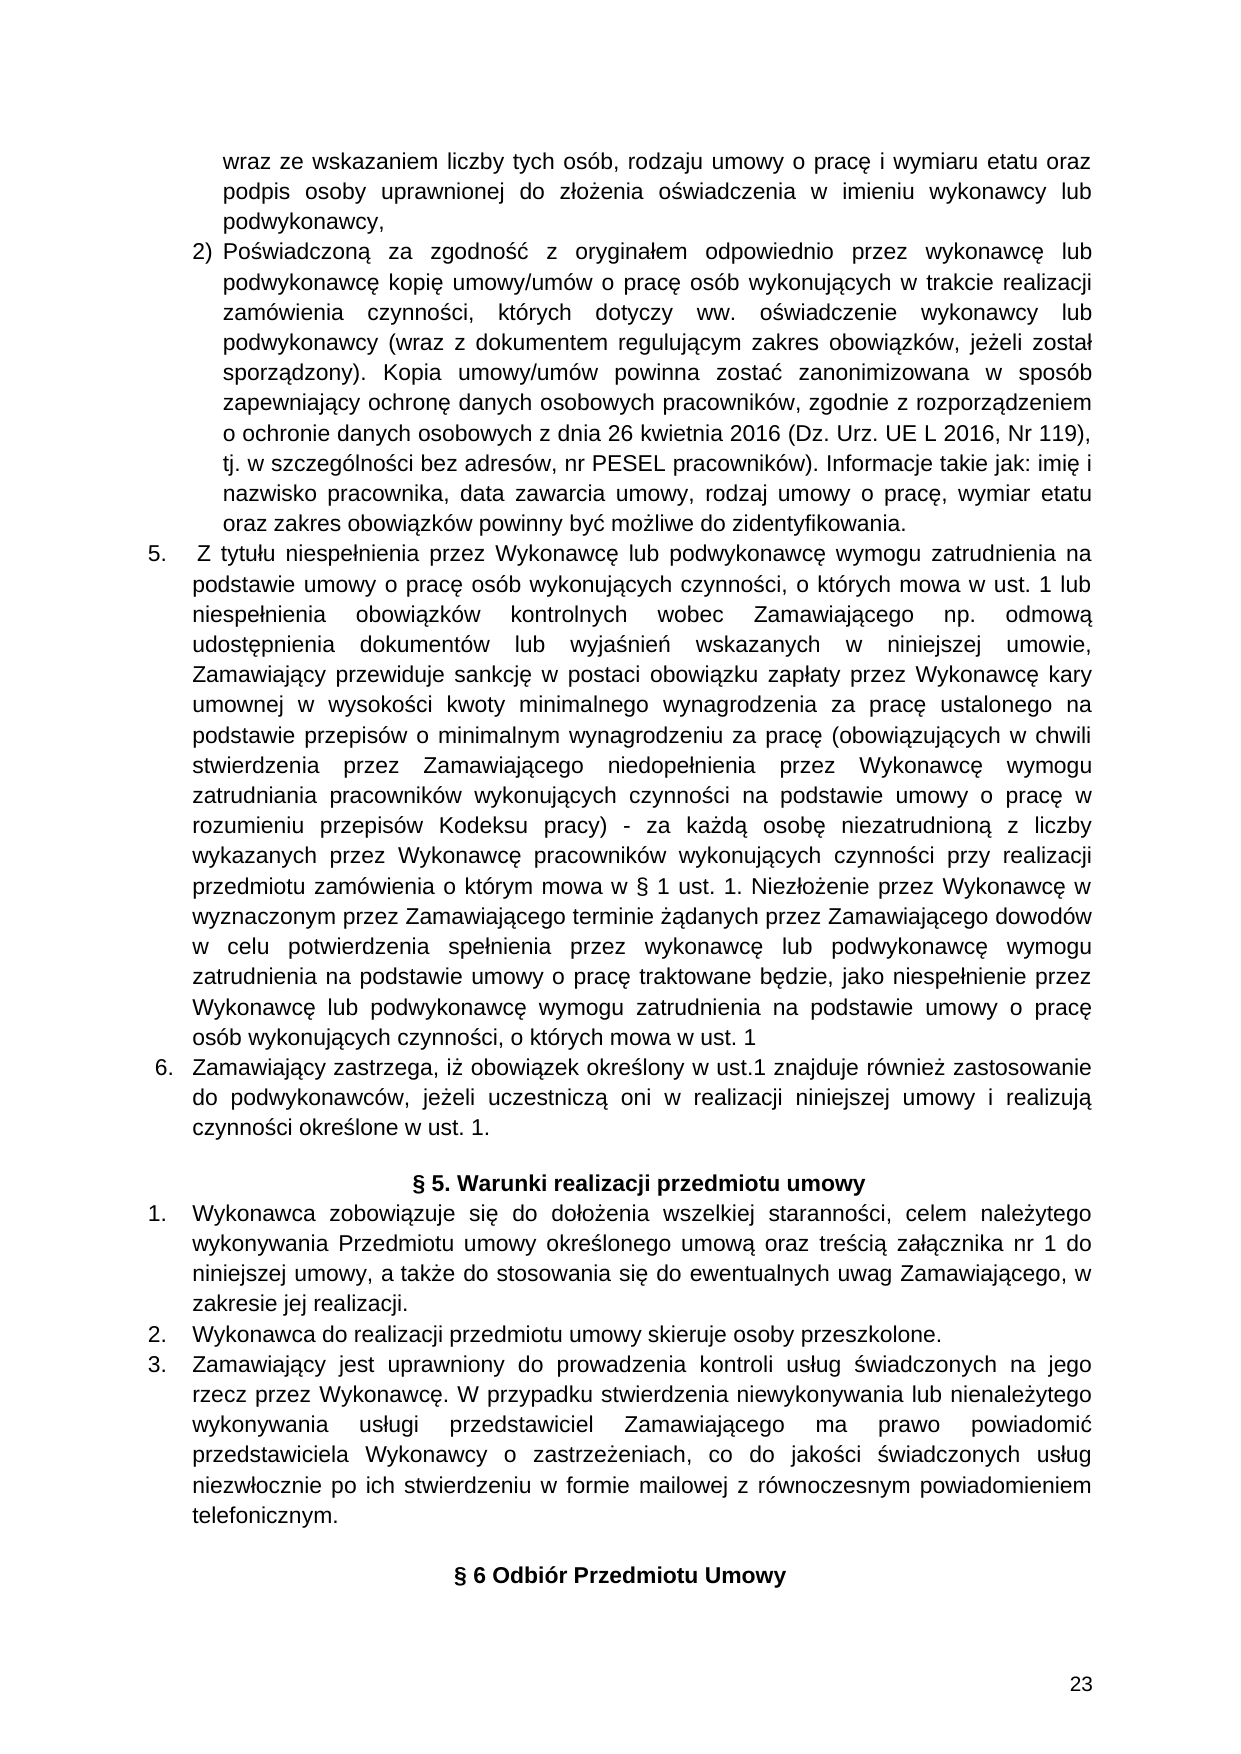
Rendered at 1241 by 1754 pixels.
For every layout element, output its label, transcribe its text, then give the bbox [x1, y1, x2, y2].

list Wykonawca do realizacji przedmiotu umowy skieruje osoby przeszkolone. [148, 1321, 1092, 1347]
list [192, 148, 1092, 234]
text § 6 Odbiór Przedmiotu Umowy [148, 1562, 1092, 1589]
list 2) Poświadczoną za zgodność z oryginałem odpowiednio przez wykonawcę lub podwykonawcę kopię umowy/umów o pracę osób wykonujących w trakcie realizacji zamówienia czynności, których dotyczy ww. oświadczenie wykonawcy lub podwykonawcy (wraz z dokumentem regulującym zakres obowiązków, jeżeli został sporządzony). Kopia umowy/umów powinna zostać zanonimizowana w sposób zapewniający ochronę danych osobowych pracowników, zgodnie z rozporządzeniem o ochronie danych osobowych z dnia 26 kwietnia 2016 (Dz. Urz. UE L 2016, Nr 119), tj. w szczególności bez adresów, nr PESEL pracowników). Informacje takie jak: imię i nazwisko pracownika, data zawarcia umowy, rodzaj umowy o pracę, wymiar etatu oraz zakres obowiązków powinny być możliwe do zidentyfikowania. [192, 238, 1092, 537]
list Zamawiający zastrzega, iż obowiązek określony w ust.1 znajduje również zastosowanie do podwykonawców, jeżeli uczestniczą oni w realizacji niniejszej umowy i realizują czynności określone w ust. 1. [154, 1054, 1092, 1141]
list Wykonawca zobowiązuje się do dołożenia wszelkiej staranności, celem należytego wykonywania Przedmiotu umowy określonego umową oraz treścią załącznika nr 1 do niniejszej umowy, a także do stosowania się do ewentualnych uwag Zamawiającego, w zakresie jej realizacji. [148, 1200, 1092, 1317]
text 5. Z tytułu niespełnienia przez Wykonawcę lub podwykonawcę wymogu zatrudnienia na podstawie umowy o pracę osób wykonujących czynności, o których mowa w ust. 1 lub niespełnienia obowiązków kontrolnych wobec Zamawiającego np. odmową udostępnienia dokumentów lub wyjaśnień wskazanych w niniejszej umowie, Zamawiający przewiduje sankcję w postaci obowiązku zapłaty przez Wykonawcę kary umownej w wysokości kwoty minimalnego wynagrodzenia za pracę ustalonego na podstawie przepisów o minimalnym wynagrodzeniu za pracę (obowiązujących w chwili stwierdzenia przez Zamawiającego niedopełnienia przez Wykonawcę wymogu zatrudniania pracowników wykonujących czynności na podstawie umowy o pracę w rozumieniu przepisów Kodeksu pracy) - za każdą osobę niezatrudnioną z liczby wykazanych przez Wykonawcę pracowników wykonujących czynności przy realizacji przedmiotu zamówienia o którym mowa w § 1 ust. 1. Niezłożenie przez Wykonawcę w wyznaczonym przez Zamawiającego terminie żądanych przez Zamawiającego dowodów w celu potwierdzenia spełnienia przez wykonawcę lub podwykonawcę wymogu zatrudnienia na podstawie umowy o pracę traktowane będzie, jako niespełnienie przez Wykonawcę lub podwykonawcę wymogu zatrudnienia na podstawie umowy o pracę osób wykonujących czynności, o których mowa w ust. 1 [148, 540, 1092, 1050]
text § 5. Warunki realizacji przedmiotu umowy [185, 1169, 1092, 1196]
list Zamawiający jest uprawniony do prowadzenia kontroli usług świadczonych na jego rzecz przez Wykonawcę. W przypadku stwierdzenia niewykonywania lub nienależytego wykonywania usługi przedstawiciel Zamawiającego ma prawo powiadomić przedstawiciela Wykonawcy o zastrzeżeniach, co do jakości świadczonych usług niezwłocznie po ich stwierdzeniu w formie mailowej z równoczesnym powiadomieniem telefonicznym. [148, 1351, 1092, 1528]
